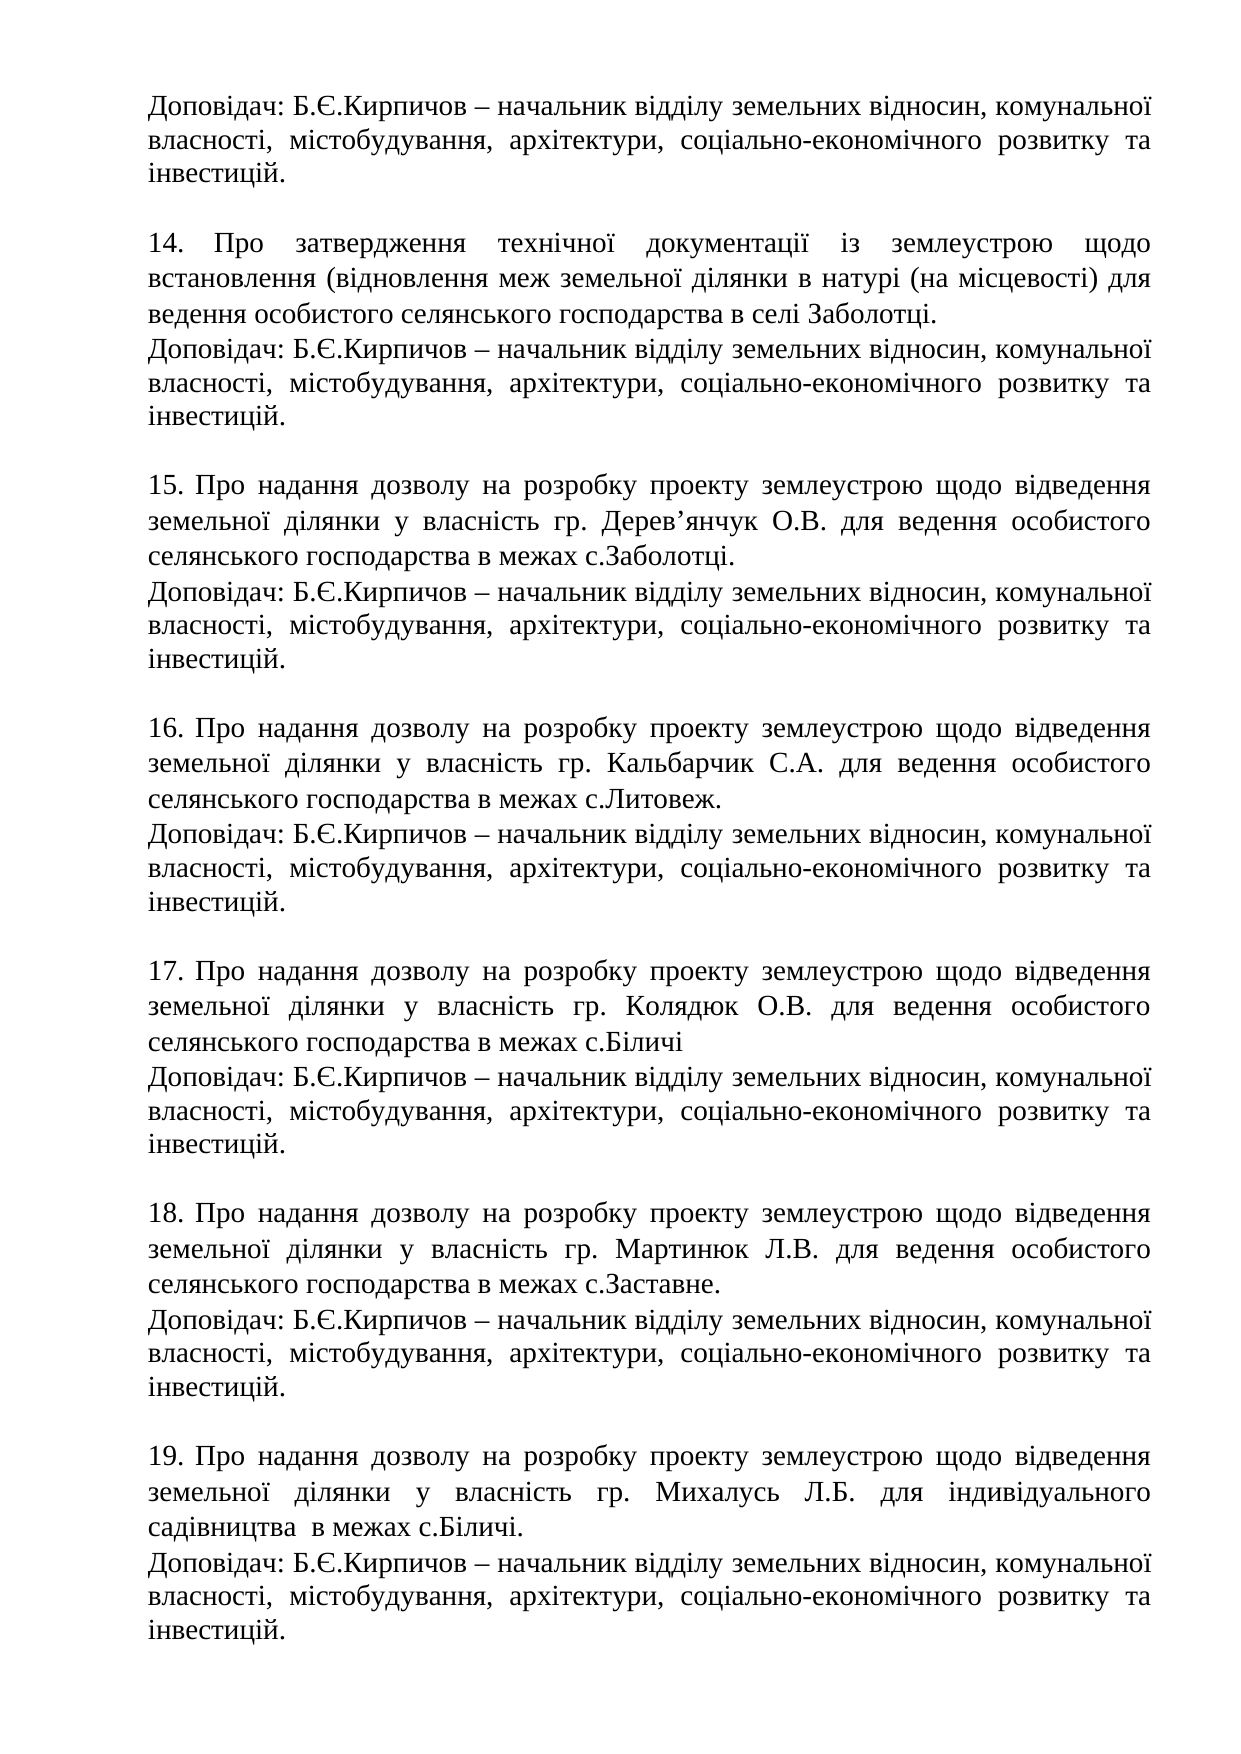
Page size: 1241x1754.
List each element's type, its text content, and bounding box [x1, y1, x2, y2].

text 14. Про затвердження технічної документації із землеустрою щодо встановлення (відновлення меж земельної ділянки в натурі (на місцевості) для ведення особистого селянського господарства в селі Заболотці. [148, 225, 1152, 329]
text 18. Про надання дозволу на розробку проекту землеустрою щодо відведення земельної ділянки у власність гр. Мартинюк Л.В. для ведення особистого селянського господарства в межах с.Заставне. [148, 1196, 1152, 1300]
text 19. Про надання дозволу на розробку проекту землеустрою щодо відведення земельної ділянки у власність гр. Михалусь Л.Б. для індивідуального садівництва в межах с.Біличі. [148, 1438, 1152, 1543]
text 16. Про надання дозволу на розробку проекту землеустрою щодо відведення земельної ділянки у власність гр. Кальбарчик С.А. для ведення особистого селянського господарства в межах с.Литовеж. [148, 710, 1152, 815]
text 17. Про надання дозволу на розробку проекту землеустрою щодо відведення земельної ділянки у власність гр. Колядюк О.В. для ведення особистого селянського господарства в межах с.Біличі [148, 953, 1152, 1057]
text 15. Про надання дозволу на розробку проекту землеустрою щодо відведення земельної ділянки у власність гр. Дерев’янчук О.В. для ведення особистого селянського господарства в межах с.Заболотці. [148, 467, 1152, 572]
